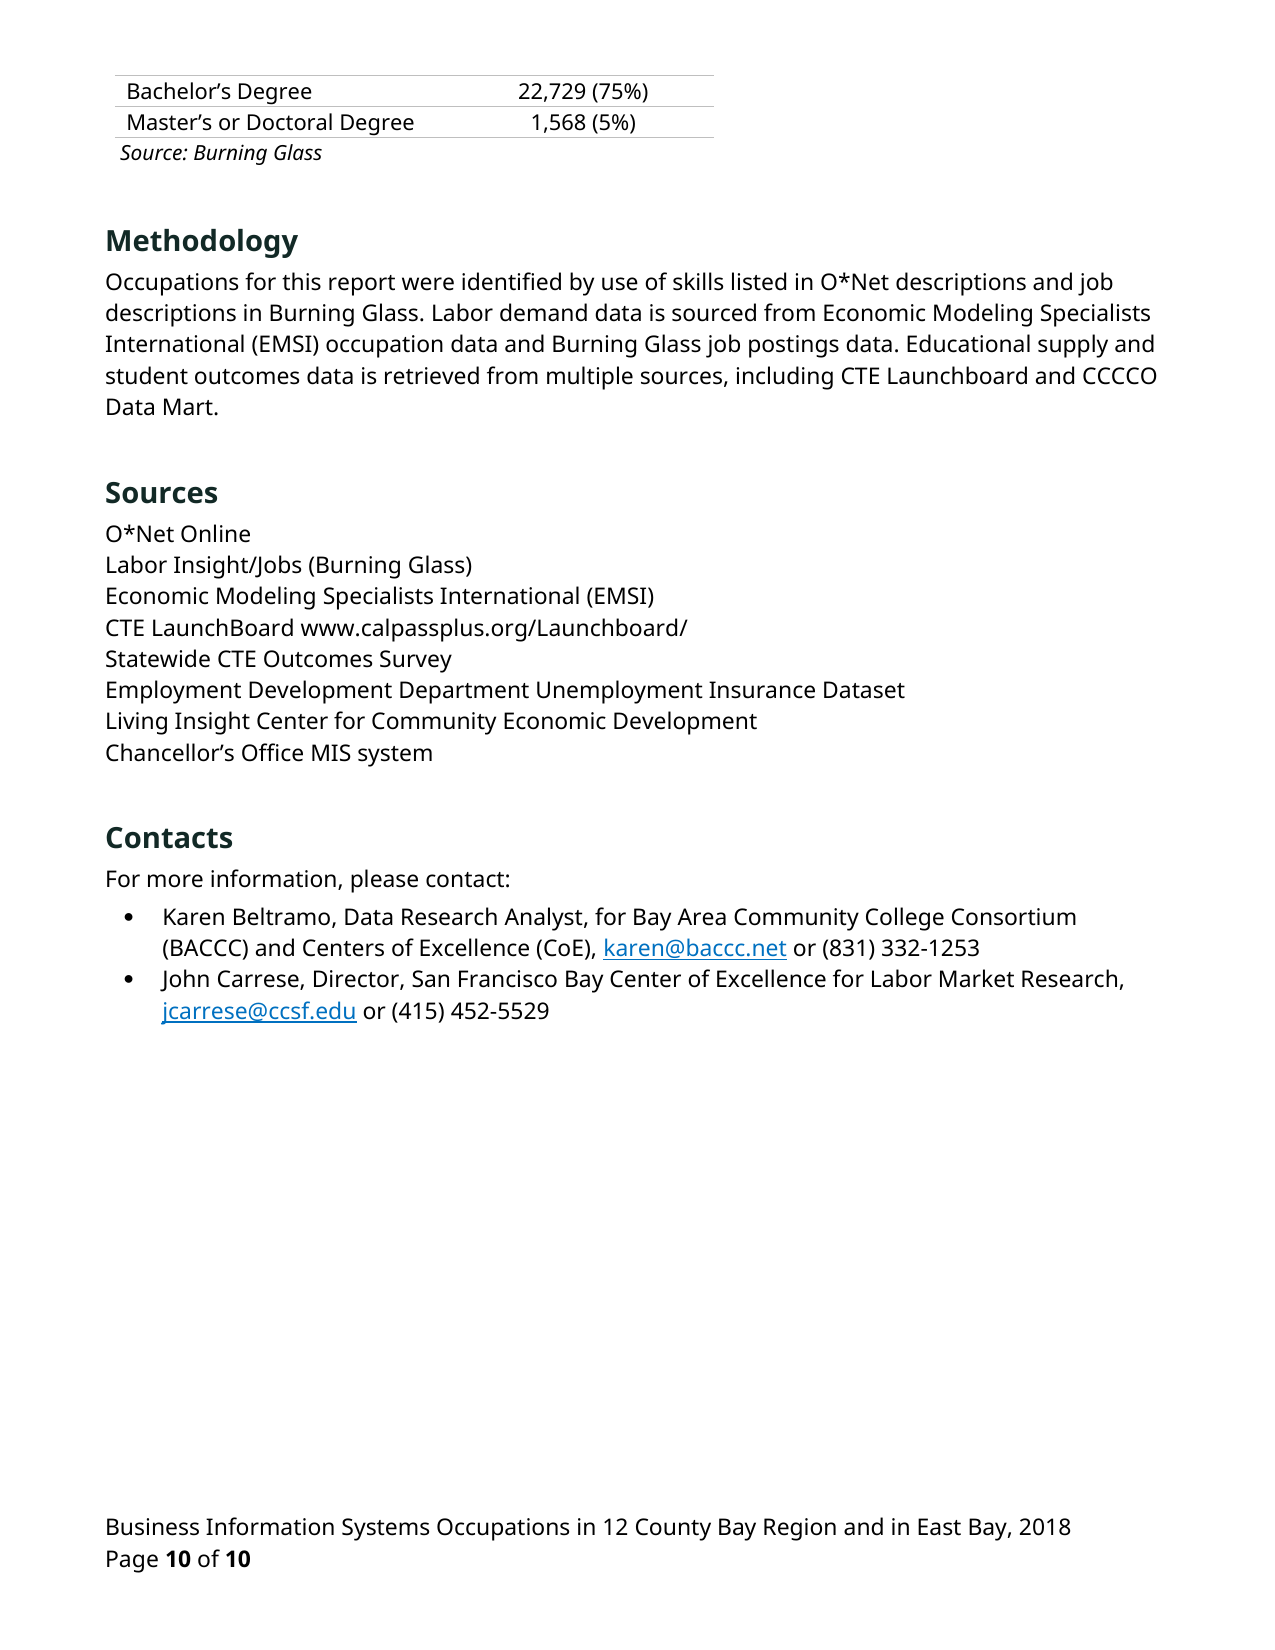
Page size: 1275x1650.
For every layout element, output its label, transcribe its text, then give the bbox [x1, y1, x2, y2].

text Statewide CTE Outcomes Survey [105, 643, 1170, 674]
text O*Net Online [105, 518, 1170, 549]
text CTE LaunchBoard www.calpassplus.org/Launchboard/ [105, 612, 1170, 643]
table_cell Master’s or Doctoral Degree [115, 107, 452, 137]
subtitle Methodology [105, 220, 1170, 260]
text Economic Modeling Specialists International (EMSI) [105, 580, 1170, 612]
list John Carrese, Director, San Francisco Bay Center of Excellence for Labor Market Research, jcarrese@ccsf.edu or (415) 452-5529 [124, 963, 1170, 1026]
text Labor Insight/Jobs (Burning Glass) [105, 549, 1170, 580]
table_cell Bachelor’s Degree [115, 76, 452, 106]
text For more information, please contact: [105, 863, 1170, 895]
text Employment Development Department Unemployment Insurance Dataset [105, 674, 1170, 705]
table_cell 22,729 (75%) [452, 76, 714, 106]
text Occupations for this report were identified by use of skills listed in O*Net descriptions and job descriptions in Burning Glass. Labor demand data is sourced from Economic Modeling Specialists International (EMSI) occupation data and Burning Glass job postings data. Educational supply and student outcomes data is retrieved from multiple sources, including CTE Launchboard and CCCCO Data Mart. [105, 266, 1170, 422]
subtitle Contacts [105, 818, 1170, 857]
text Living Insight Center for Community Economic Development [105, 705, 1170, 737]
table_cell 1,568 (5%) [452, 107, 714, 137]
text Chancellor’s Office MIS system [105, 737, 1170, 768]
list Karen Beltramo, Data Research Analyst, for Bay Area Community College Consortium (BACCC) and Centers of Excellence (CoE), karen@baccc.net or (831) 332-1253 [124, 901, 1170, 963]
subtitle Sources [105, 472, 1170, 512]
text Source: Burning Glass [120, 138, 1170, 166]
